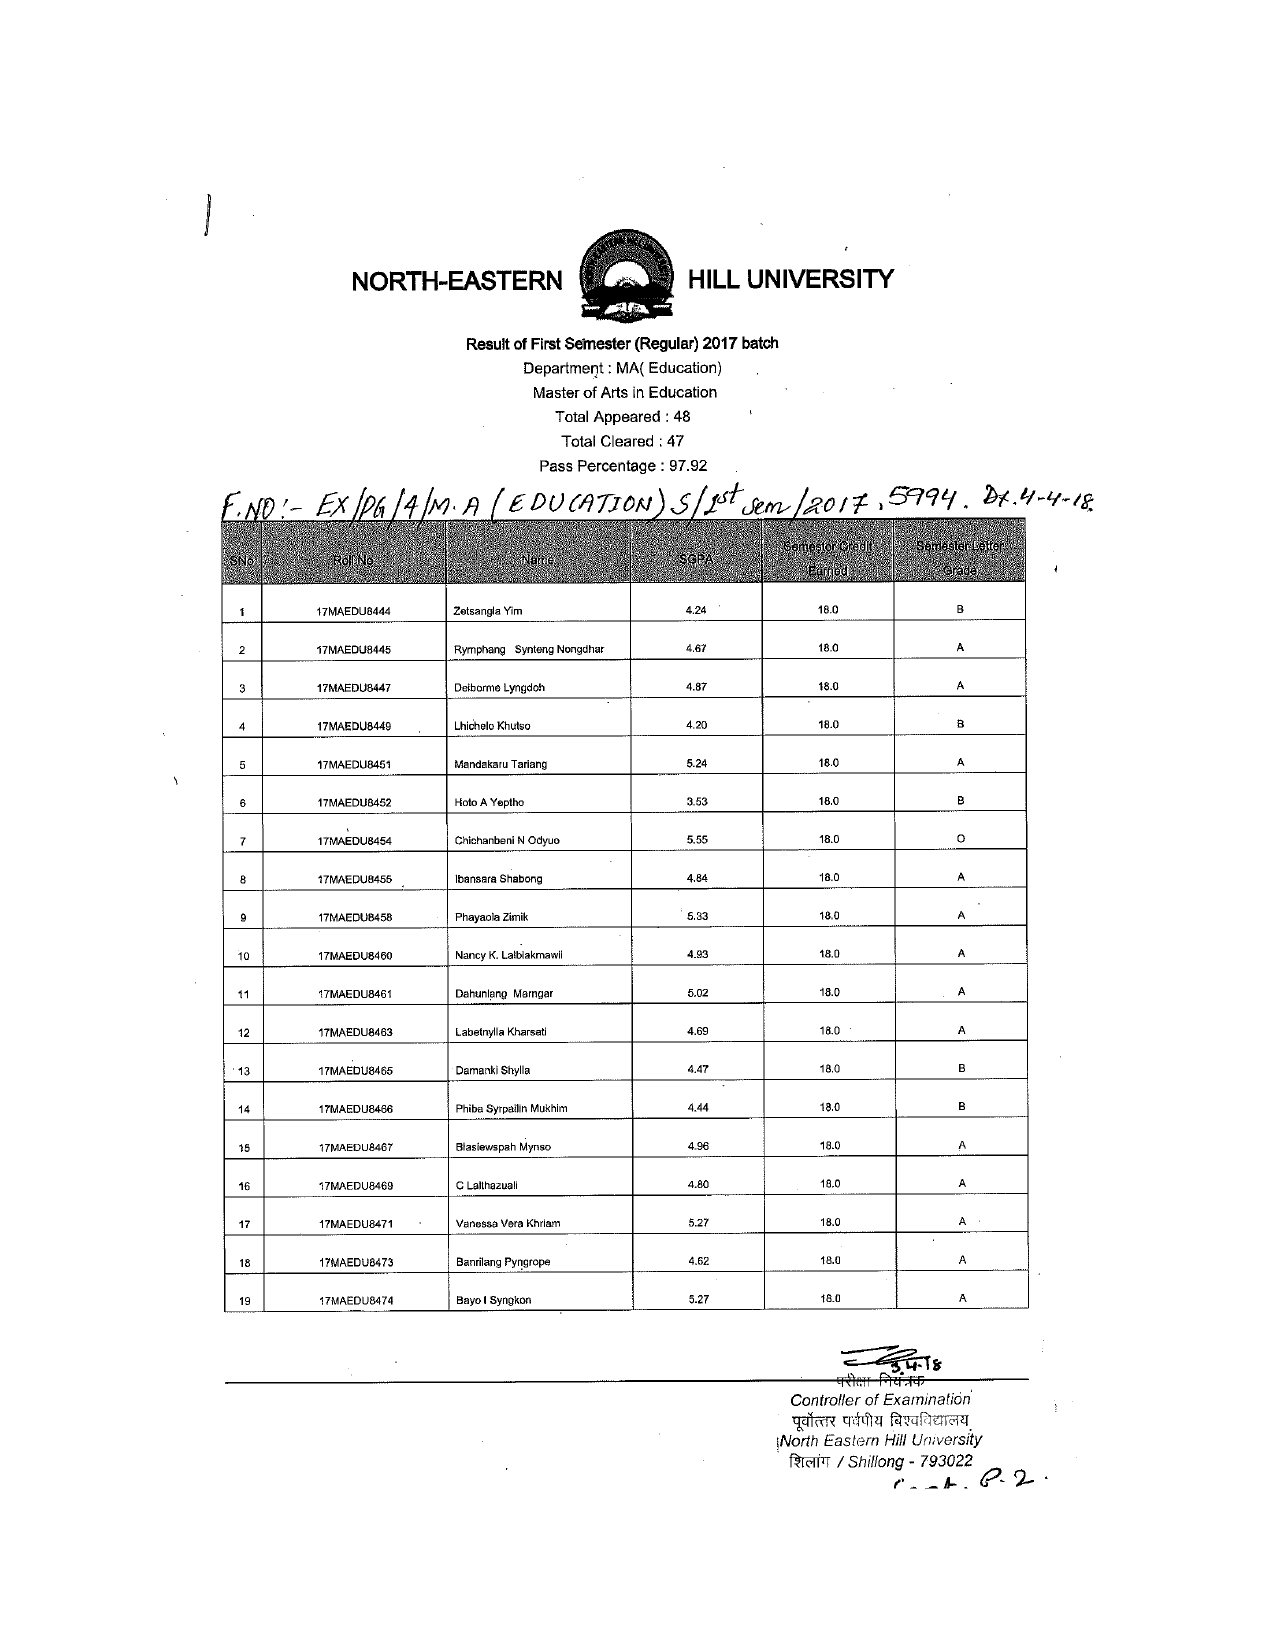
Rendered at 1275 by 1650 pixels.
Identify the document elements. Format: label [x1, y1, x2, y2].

picture [150, 149, 1104, 1499]
